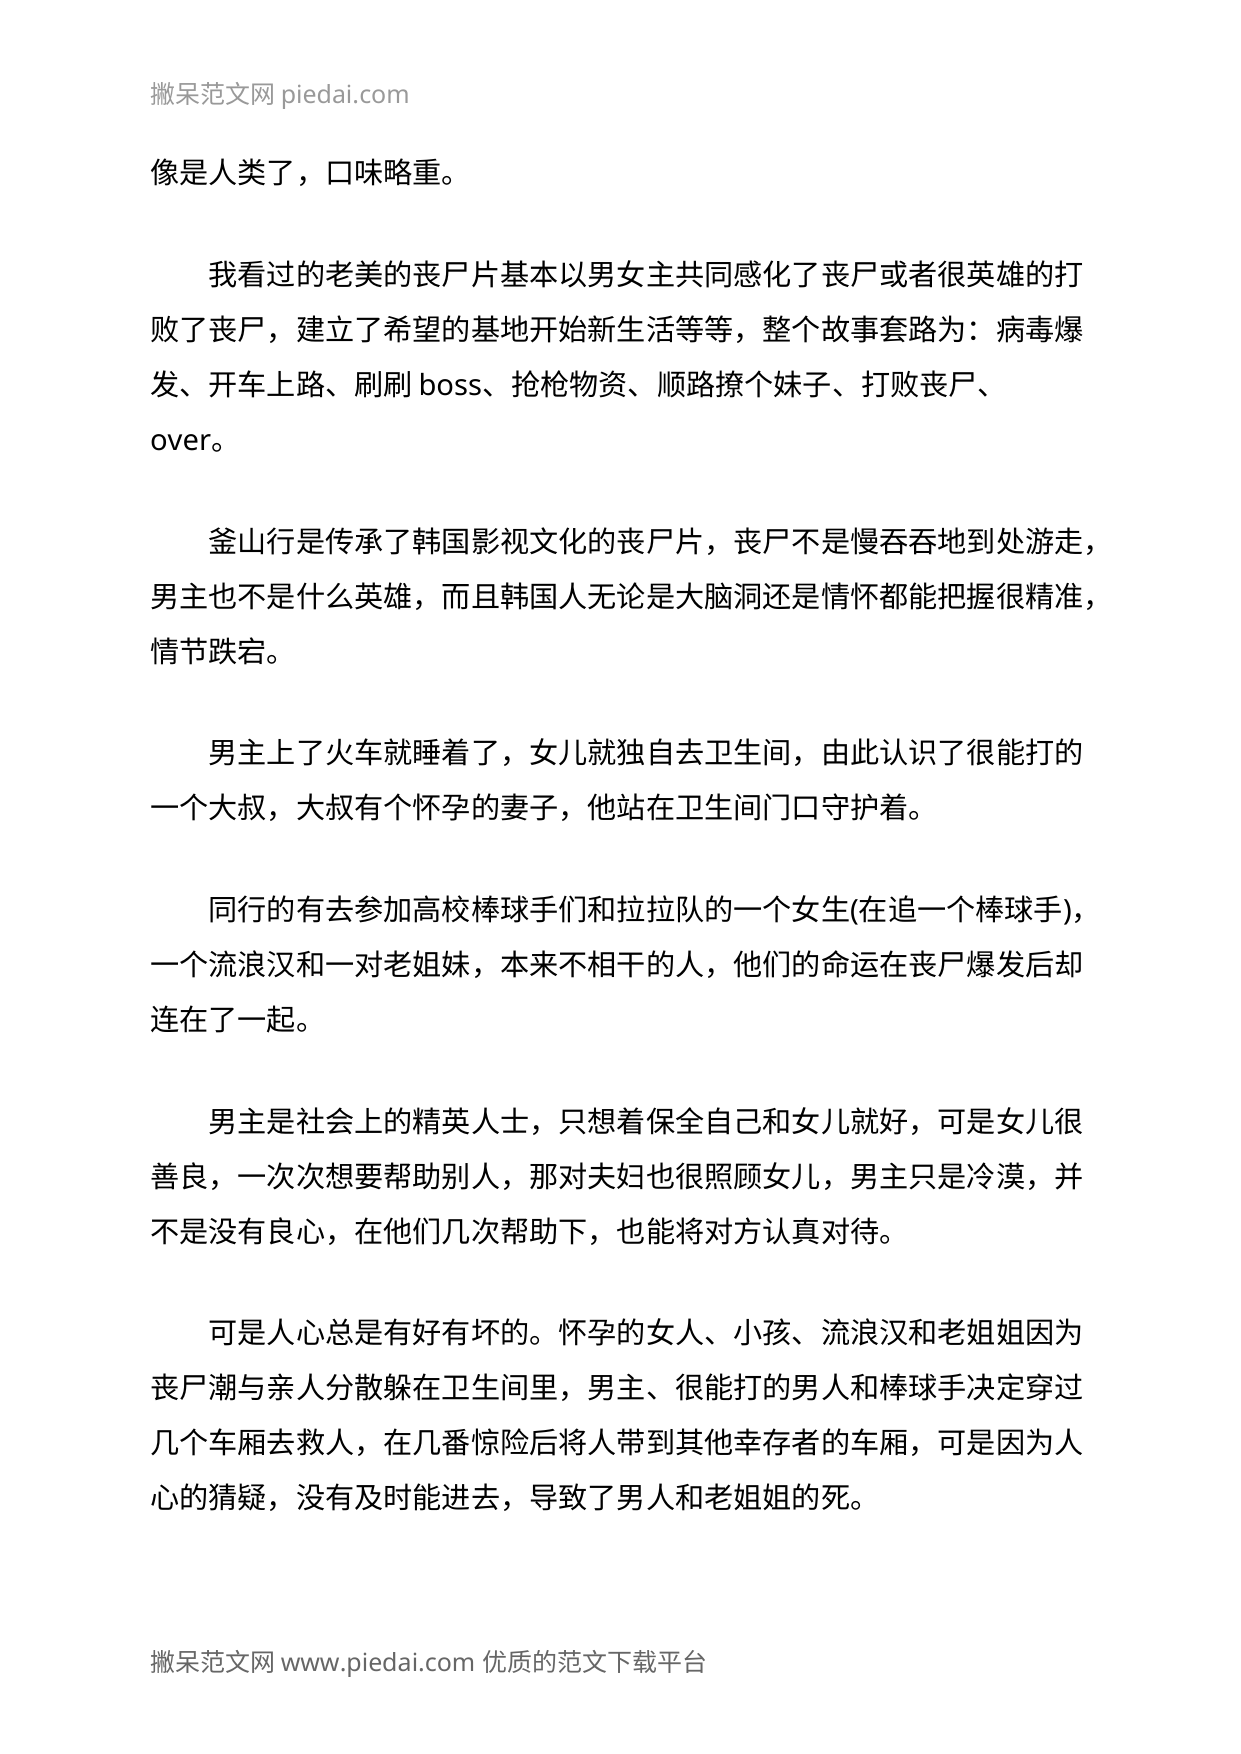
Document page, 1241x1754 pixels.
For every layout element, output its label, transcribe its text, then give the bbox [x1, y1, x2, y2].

text 男主上了火车就睡着了，女儿就独自去卫生间，由此认识了很能打的一个大叔，大叔有个怀孕的妻子，他站在卫生间门口守护着。 [150, 730, 1090, 827]
text 可是人心总是有好有坏的。怀孕的女人、小孩、流浪汉和老姐姐因为丧尸潮与亲人分散躲在卫生间里，男主、很能打的男人和棒球手决定穿过几个车厢去救人，在几番惊险后将人带到其他幸存者的车厢，可是因为人心的猜疑，没有及时能进去，导致了男人和老姐姐的死。 [150, 1310, 1090, 1517]
text 同行的有去参加高校棒球手们和拉拉队的一个女生(在追一个棒球手)，一个流浪汉和一对老姐妹，本来不相干的人，他们的命运在丧尸爆发后却连在了一起。 [150, 887, 1090, 1039]
text 釜山行是传承了韩国影视文化的丧尸片，丧尸不是慢吞吞地到处游走，男主也不是什么英雄，而且韩国人无论是大脑洞还是情怀都能把握很精准，情节跌宕。 [150, 518, 1090, 671]
text 我看过的老美的丧尸片基本以男女主共同感化了丧尸或者很英雄的打败了丧尸，建立了希望的基地开始新生活等等，整个故事套路为：病毒爆发、开车上路、刷刷boss、抢枪物资、顺路撩个妹子、打败丧尸、over。 [150, 252, 1090, 459]
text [150, 150, 1090, 192]
text 男主是社会上的精英人士，只想着保全自己和女儿就好，可是女儿很善良，一次次想要帮助别人，那对夫妇也很照顾女儿，男主只是冷漠，并不是没有良心，在他们几次帮助下，也能将对方认真对待。 [150, 1098, 1090, 1251]
